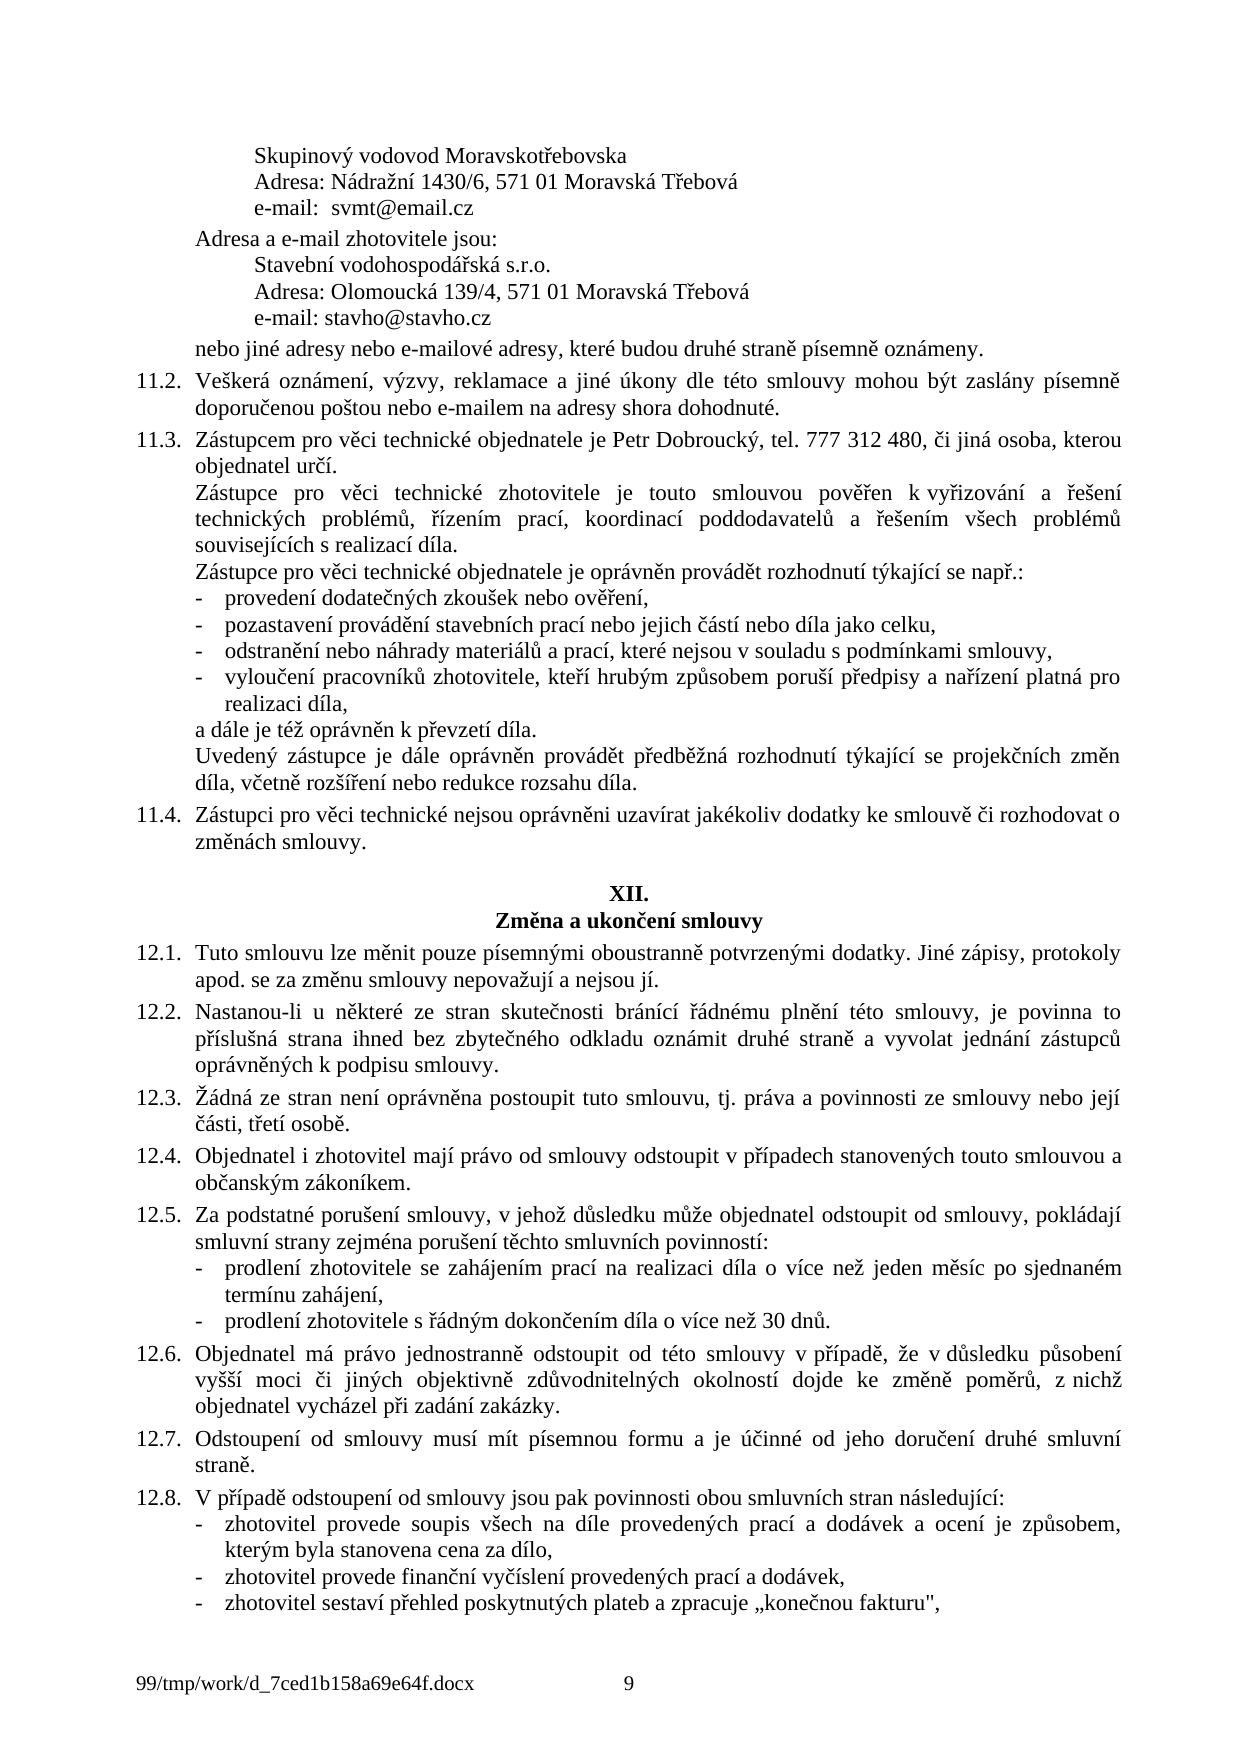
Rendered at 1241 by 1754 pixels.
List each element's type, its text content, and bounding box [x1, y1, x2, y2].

text Adresa: Olomoucká 139/4, 571 01 Moravská Třebová [195, 278, 1122, 304]
list Objednatel má právo jednostranně odstoupit od této smlouvy v případě, že v důsledku působení vyšší moci či jiných objektivně zdůvodnitelných okolností dojde ke změně poměrů, z nichž objednatel vycházel při zadání zakázky. [136, 1339, 1122, 1419]
text nebo jiné adresy nebo e-mailové adresy, které budou druhé straně písemně oznámeny. [195, 334, 1122, 361]
text Zástupce pro věci technické objednatele je oprávněn provádět rozhodnutí týkající se např.: [195, 558, 1122, 584]
list Za podstatné porušení smlouvy, v jehož důsledku může objednatel odstoupit od smlouvy, pokládají smluvní strany zejména porušení těchto smluvních povinností: [136, 1202, 1122, 1254]
text e-mail: stavho@stavho.cz [195, 304, 1122, 330]
list prodlení zhotovitele s řádným dokončením díla o více než 30 dnů. [195, 1307, 1122, 1333]
list zhotovitel provede finanční vyčíslení provedených prací a dodávek, [195, 1563, 1122, 1589]
list Veškerá oznámení, výzvy, reklamace a jiné úkony dle této smlouvy mohou být zaslány písemně doporučenou poštou nebo e-mailem na adresy shora dohodnuté. [136, 367, 1122, 420]
list zhotovitel provede soupis všech na díle provedených prací a dodávek a ocení je způsobem, kterým byla stanovena cena za dílo, [195, 1510, 1122, 1563]
text Skupinový vodovod Moravskotřebovska [195, 142, 1122, 168]
text Zástupce pro věci technické zhotovitele je touto smlouvou pověřen k vyřizování a řešení technických problémů, řízením prací, koordinací poddodavatelů a řešením všech problémů souvisejících s realizací díla. [195, 479, 1122, 558]
text Adresa: Nádražní 1430/6, 571 01 Moravská Třebová [195, 168, 1122, 194]
list Zástupcem pro věci technické objednatele je Petr Dobroucký, tel. 777 312 480, či jiná osoba, kterou objednatel určí. [136, 426, 1122, 479]
list Nastanou-li u některé ze stran skutečnosti bránící řádnému plnění této smlouvy, je povinna to příslušná strana ihned bez zbytečného odkladu oznámit druhé straně a vyvolat jednání zástupců oprávněných k podpisu smlouvy. [136, 998, 1122, 1077]
list zhotovitel sestaví přehled poskytnutých plateb a zpracuje „konečnou fakturu", [195, 1589, 1122, 1616]
list Tuto smlouvu lze měnit pouze písemnými oboustranně potvrzenými dodatky. Jiné zápisy, protokoly apod. se za změnu smlouvy nepovažují a nejsou jí. [136, 939, 1122, 992]
text e-mail: svmt@email.cz [195, 194, 1122, 221]
list V případě odstoupení od smlouvy jsou pak povinnosti obou smluvních stran následující: [136, 1484, 1122, 1510]
list prodlení zhotovitele se zahájením prací na realizaci díla o více než jeden měsíc po sjednaném termínu zahájení, [195, 1254, 1122, 1307]
list Objednatel i zhotovitel mají právo od smlouvy odstoupit v případech stanovených touto smlouvou a občanským zákoníkem. [136, 1143, 1122, 1195]
text - provedení dodatečných zkoušek nebo ověření, [195, 584, 1122, 611]
list Zástupci pro věci technické nejsou oprávněni uzavírat jakékoliv dodatky ke smlouvě či rozhodovat o změnách smlouvy. [136, 801, 1122, 854]
text Adresa a e-mail zhotovitele jsou: [195, 225, 1122, 251]
subtitle XII. [136, 880, 1122, 907]
text - odstranění nebo náhrady materiálů a prací, které nejsou v souladu s podmínkami smlouvy, [195, 637, 1122, 663]
text - vyloučení pracovníků zhotovitele, kteří hrubým způsobem poruší předpisy a nařízení platná pro realizaci díla, [195, 663, 1122, 716]
text a dále je též oprávněn k převzetí díla. [195, 716, 1122, 742]
list Odstoupení od smlouvy musí mít písemnou formu a je účinné od jeho doručení druhé smluvní straně. [136, 1425, 1122, 1478]
text Uvedený zástupce je dále oprávněn provádět předběžná rozhodnutí týkající se projekčních změn díla, včetně rozšíření nebo redukce rozsahu díla. [195, 742, 1122, 795]
text Stavební vodohospodářská s.r.o. [195, 251, 1122, 278]
subtitle Změna a ukončení smlouvy [136, 907, 1122, 933]
text - pozastavení provádění stavebních prací nebo jejich částí nebo díla jako celku, [195, 611, 1122, 637]
list Žádná ze stran není oprávněna postoupit tuto smlouvu, tj. práva a povinnosti ze smlouvy nebo její části, třetí osobě. [136, 1084, 1122, 1136]
